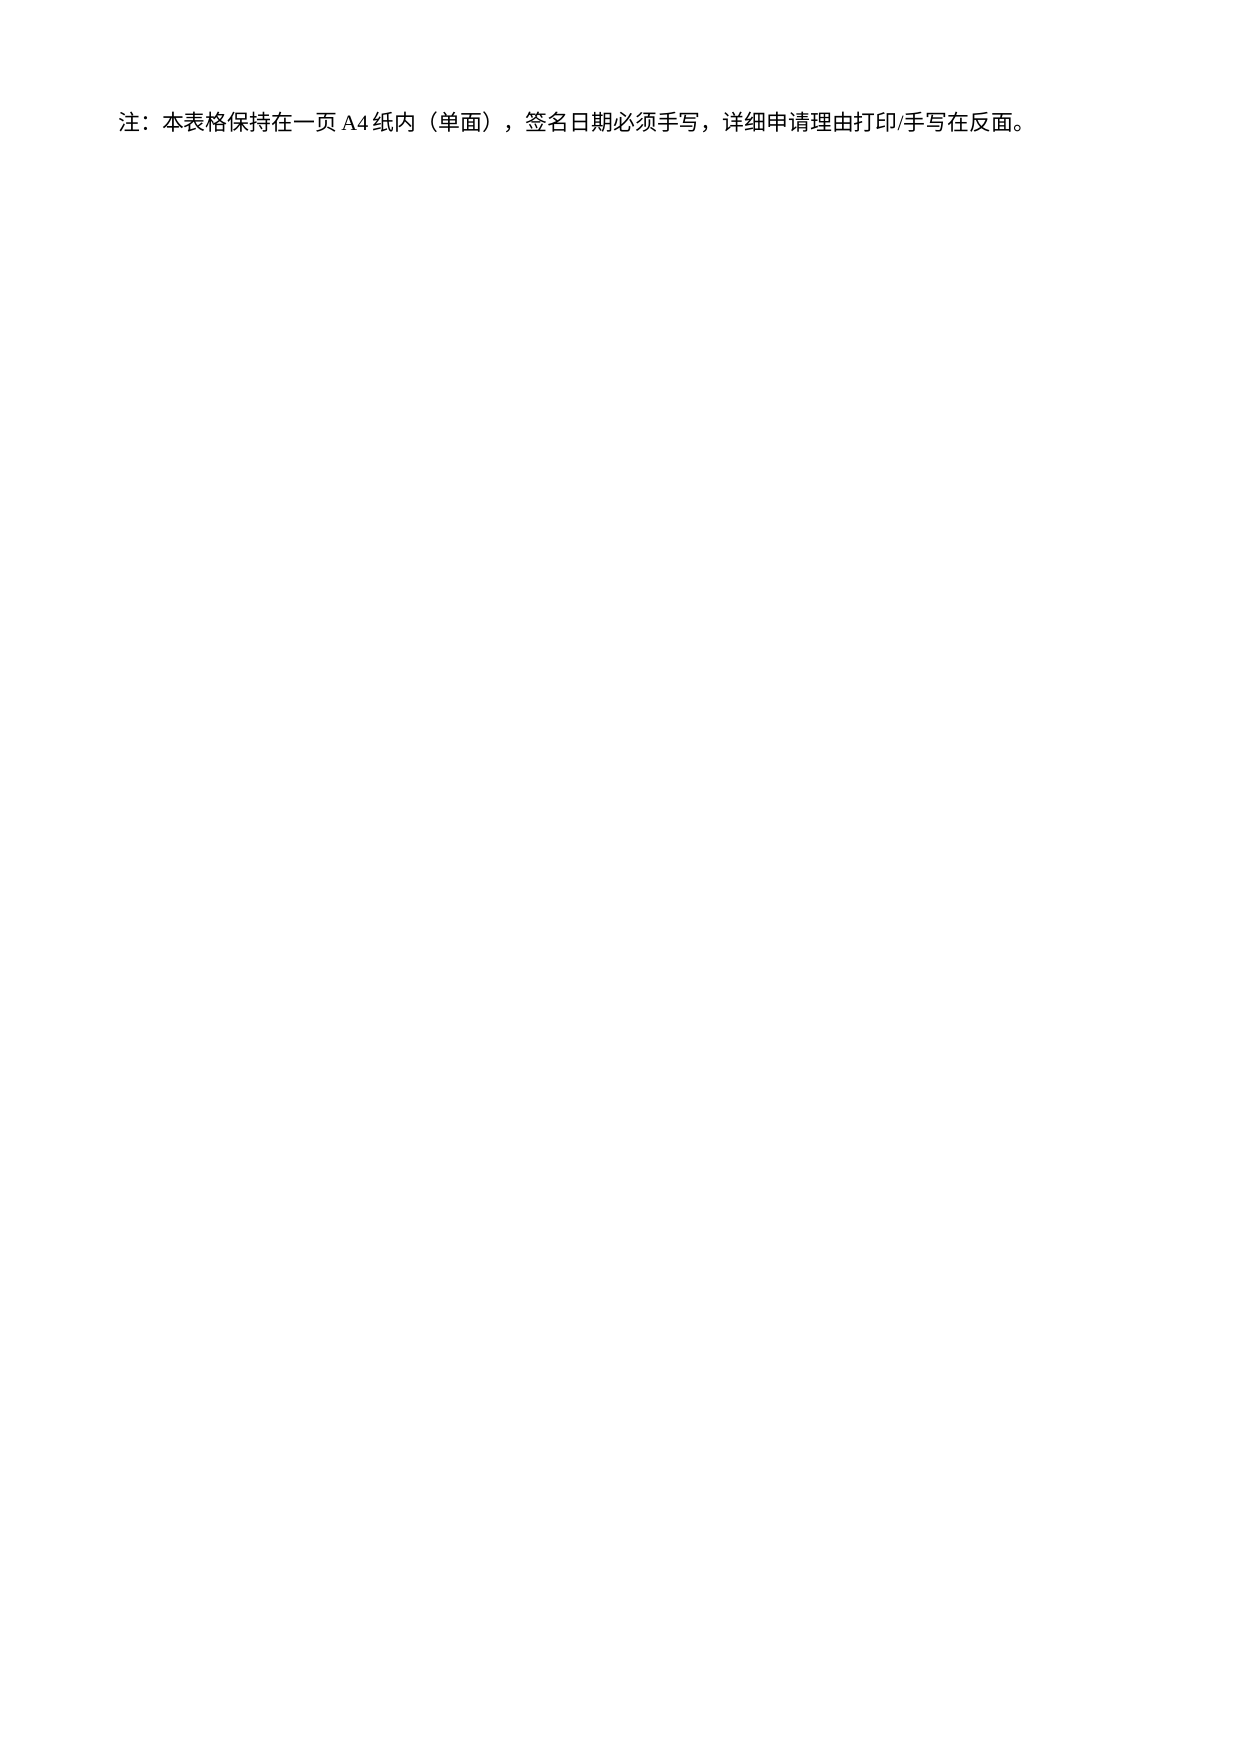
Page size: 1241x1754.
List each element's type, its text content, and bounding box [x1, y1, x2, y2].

text 注：本表格保持在一页A4纸内（单面），签名日期必须手写，详细申请理由打印/手写在反面。 [118, 104, 1107, 137]
